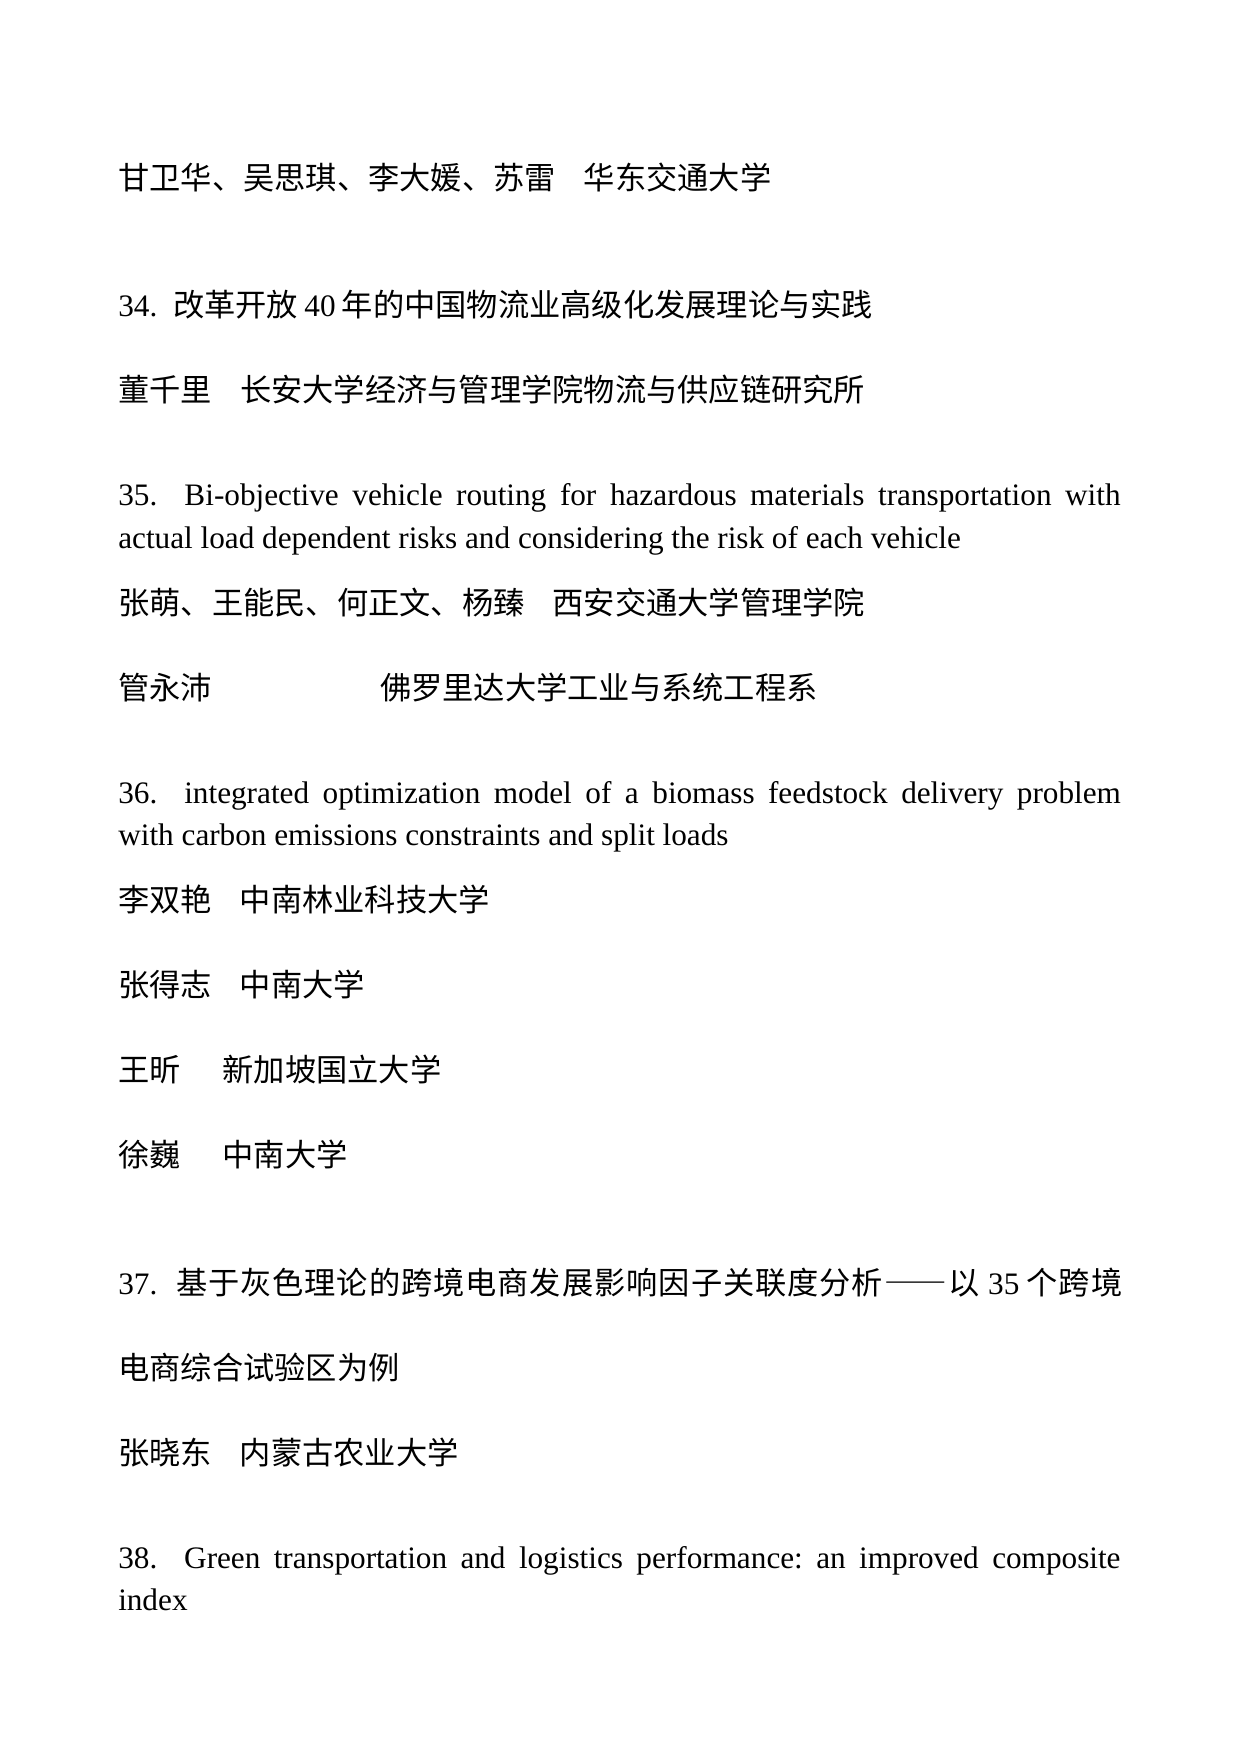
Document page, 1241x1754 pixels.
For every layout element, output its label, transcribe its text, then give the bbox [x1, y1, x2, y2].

text 徐巍 中南大学 [118, 1111, 1122, 1196]
text 37. 基于灰色理论的跨境电商发展影响因子关联度分析——以35个跨境电商综合试验区为例 [118, 1238, 1122, 1408]
text 甘卫华、吴思琪、李大媛、苏雷 华东交通大学 [118, 133, 1122, 218]
text 张萌、王能民、何正文、杨臻 西安交通大学管理学院 [118, 558, 1122, 643]
text 董千里 长安大学经济与管理学院物流与供应链研究所 [118, 346, 1122, 431]
text 34. 改革开放40年的中国物流业高级化发展理论与实践 [118, 261, 1122, 346]
text 35. Bi-objective vehicle routing for hazardous materials transportation with actual load dependent risks and considering the risk of each vehicle [118, 473, 1122, 558]
text 张得志 中南大学 [118, 941, 1122, 1026]
text 张晓东 内蒙古农业大学 [118, 1408, 1122, 1493]
text 管永沛 佛罗里达大学工业与系统工程系 [118, 643, 1122, 728]
text 李双艳 中南林业科技大学 [118, 856, 1122, 941]
text 王昕 新加坡国立大学 [118, 1026, 1122, 1111]
text 38. Green transportation and logistics performance: an improved composite index [118, 1536, 1122, 1621]
text 36. integrated optimization model of a biomass feedstock delivery problem with carbon emissions constraints and split loads [118, 771, 1122, 856]
